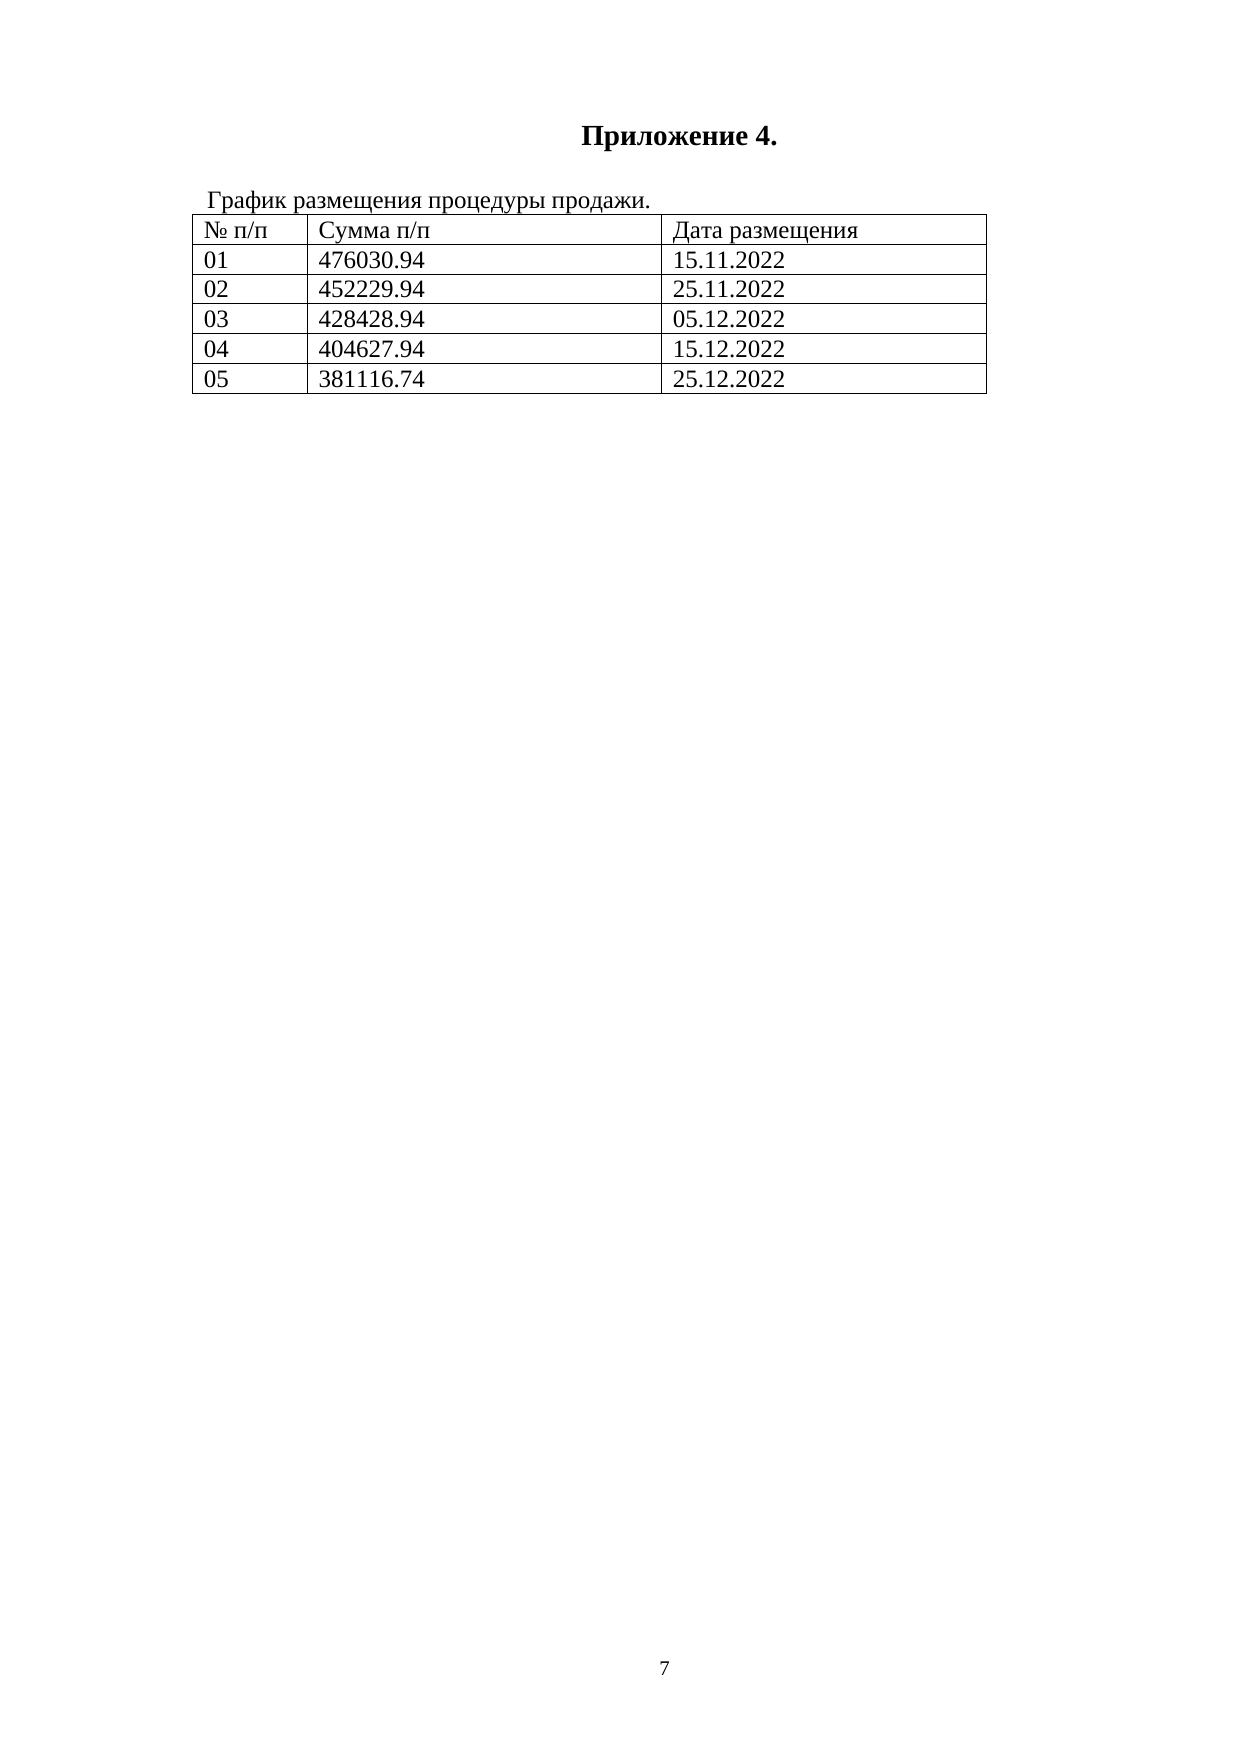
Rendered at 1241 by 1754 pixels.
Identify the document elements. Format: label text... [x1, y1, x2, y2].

table_cell 428428.94 [308, 304, 661, 333]
table_header № п/п [193, 215, 307, 244]
table_cell 404627.94 [308, 334, 661, 363]
table_cell 25.12.2022 [662, 364, 986, 393]
table_cell 01 [193, 245, 307, 273]
table_cell 15.12.2022 [662, 334, 986, 363]
text Приложение 4. [192, 118, 1152, 152]
text График размещения процедуры продажи. [192, 185, 1152, 214]
table_header Сумма п/п [308, 215, 661, 244]
table_cell 05 [193, 364, 307, 393]
table_cell 02 [193, 275, 307, 303]
table_cell 25.11.2022 [662, 275, 986, 303]
table_cell 381116.74 [308, 364, 661, 393]
table_cell 04 [193, 334, 307, 363]
table_cell 476030.94 [308, 245, 661, 273]
table_header Дата размещения [662, 215, 986, 244]
table_cell 452229.94 [308, 275, 661, 303]
table_cell 05.12.2022 [662, 304, 986, 333]
table_cell 03 [193, 304, 307, 333]
table_cell 15.11.2022 [662, 245, 986, 273]
